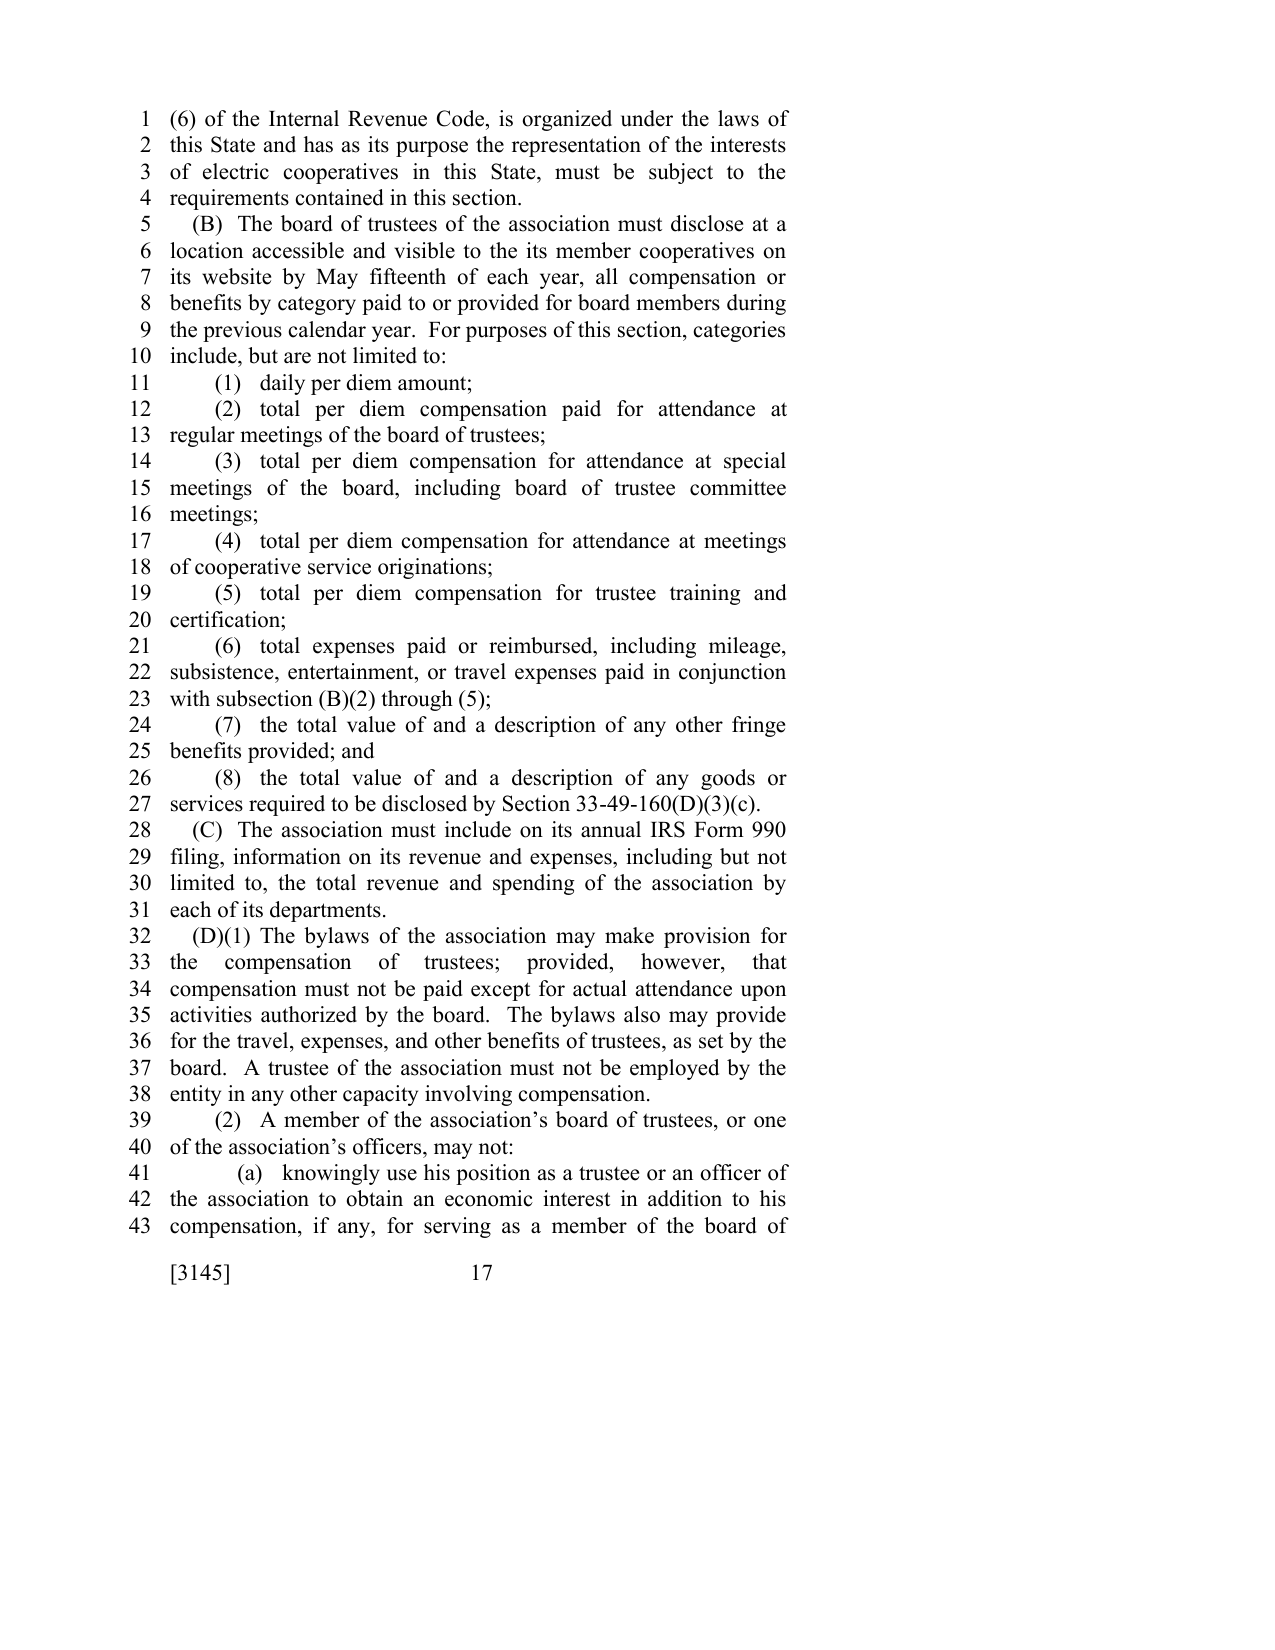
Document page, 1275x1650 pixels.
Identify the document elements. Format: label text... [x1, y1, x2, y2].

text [169, 105, 787, 210]
text (1) daily per diem amount; [169, 368, 787, 395]
text (6) total expenses paid or reimbursed, including mileage, subsistence, entertainment, or travel expenses paid in conjunction with subsection (B)(2) through (5); [169, 632, 787, 711]
text (2) A member of the association’s board of trustees, or one of the association’s officers, may not: [169, 1106, 787, 1159]
text (B) The board of trustees of the association must disclose at a location accessible and visible to the its member cooperatives on its website by May fifteenth of each year, all compensation or benefits by category paid to or provided for board members during the previous calendar year. For purposes of this section, categories include, but are not limited to: [169, 210, 787, 368]
text (D)(1) The bylaws of the association may make provision for the compensation of trustees; provided, however, that compensation must not be paid except for actual attendance upon activities authorized by the board. The bylaws also may provide for the travel, expenses, and other benefits of trustees, as set by the board. A trustee of the association must not be employed by the entity in any other capacity involving compensation. [169, 922, 787, 1106]
text (5) total per diem compensation for trustee training and certification; [169, 579, 787, 632]
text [169, 1159, 787, 1238]
text (2) total per diem compensation paid for attendance at regular meetings of the board of trustees; [169, 395, 787, 448]
text (4) total per diem compensation for attendance at meetings of cooperative service originations; [169, 527, 787, 579]
text (C) The association must include on its annual IRS Form 990 filing, information on its revenue and expenses, including but not limited to, the total revenue and spending of the association by each of its departments. [169, 817, 787, 922]
text (3) total per diem compensation for attendance at special meetings of the board, including board of trustee committee meetings; [169, 448, 787, 527]
text (7) the total value of and a description of any other fringe benefits provided; and [169, 711, 787, 764]
text (8) the total value of and a description of any goods or services required to be disclosed by Section 33-49-160(D)(3)(c). [169, 764, 787, 817]
